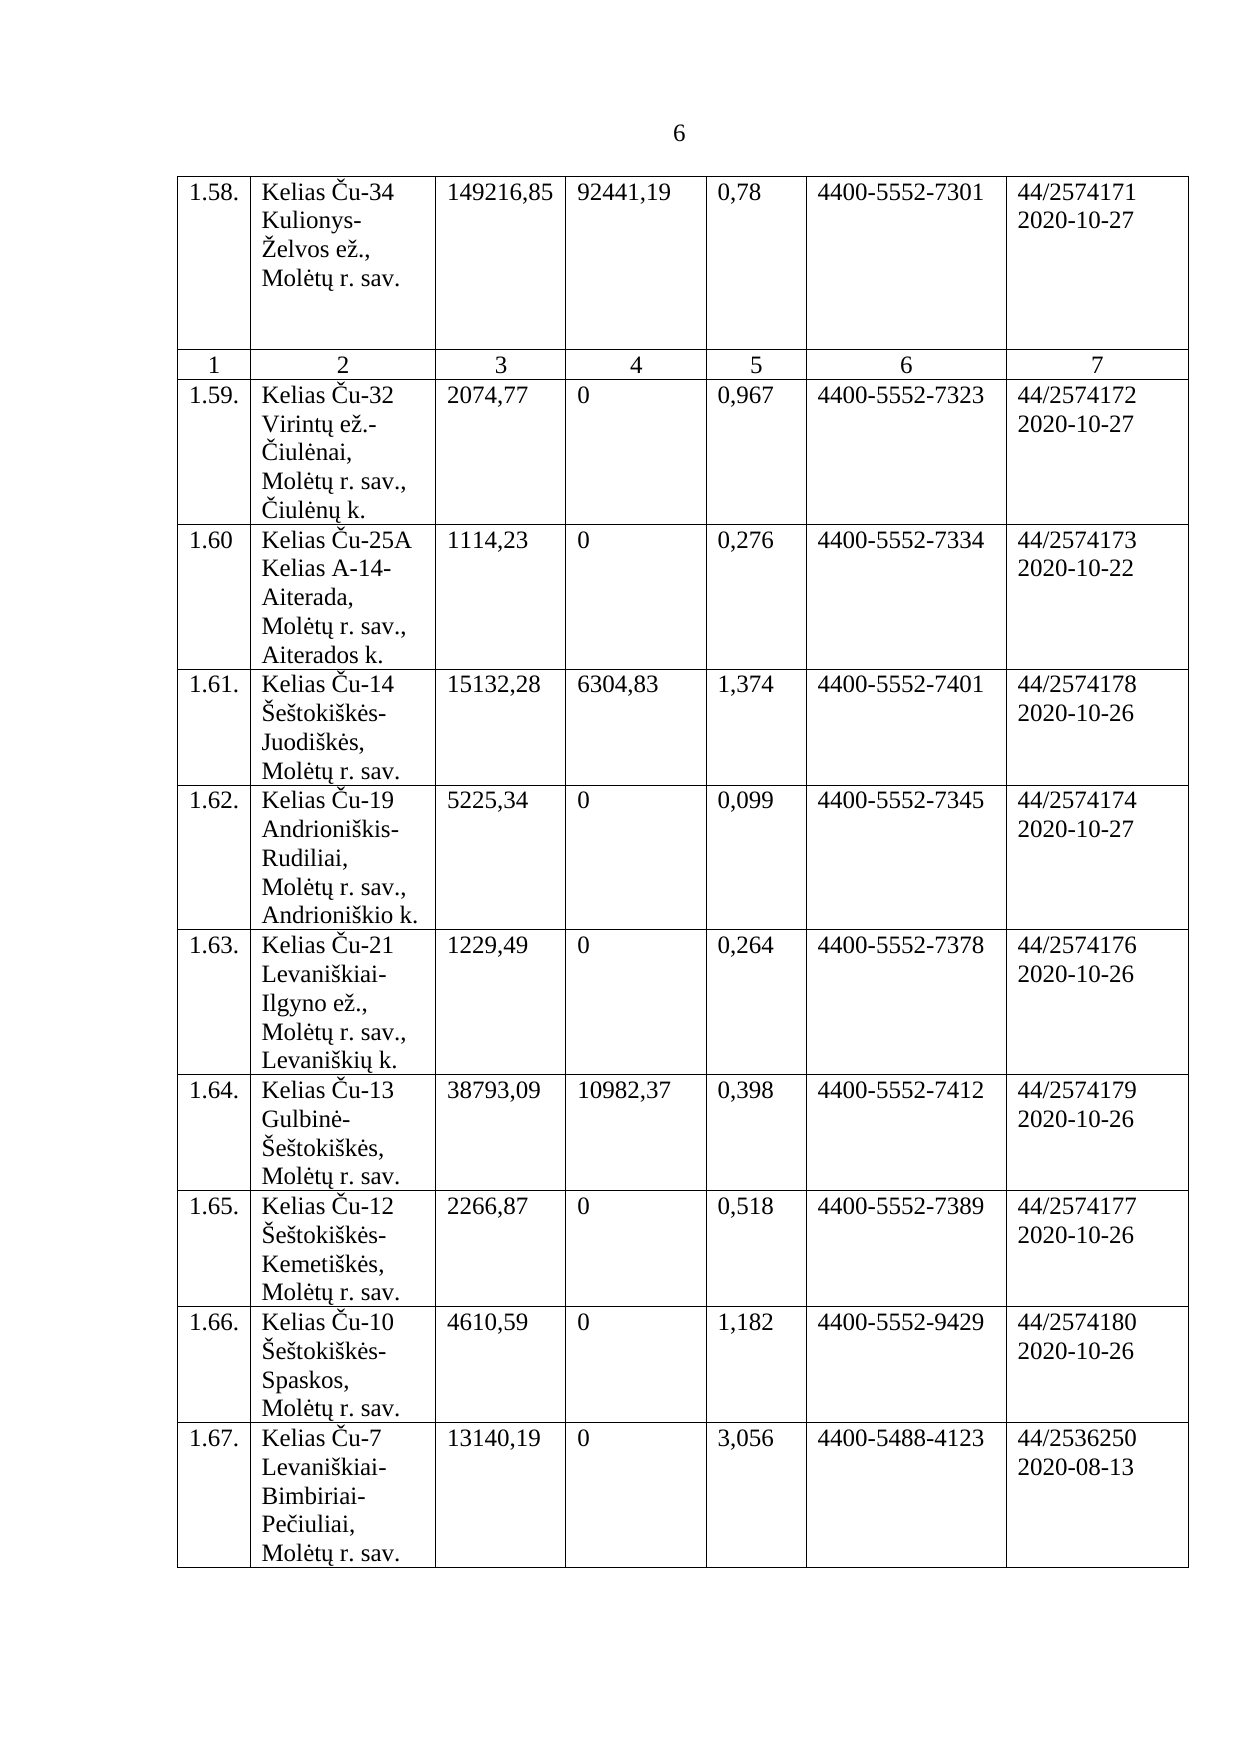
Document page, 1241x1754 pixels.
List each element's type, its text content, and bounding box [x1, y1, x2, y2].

table_cell 1.66. [178, 1307, 250, 1422]
table_cell 5225,34 [436, 786, 565, 929]
table_cell 13140,19 [436, 1423, 565, 1567]
table_cell 1.62. [178, 786, 250, 929]
table_cell 1.58. [178, 177, 250, 349]
table_cell 38793,09 [436, 1075, 565, 1190]
table_cell 44/2574177 2020-10-26 [1007, 1191, 1188, 1306]
table_cell 1.63. [178, 930, 250, 1074]
table_cell 6 [807, 350, 1006, 379]
table_cell 4400-5552-9429 [807, 1307, 1006, 1422]
table_cell 5 [707, 350, 806, 379]
table_cell 0 [566, 930, 706, 1074]
table_cell 0 [566, 786, 706, 929]
table_cell 4610,59 [436, 1307, 565, 1422]
table_cell 0 [566, 1191, 706, 1306]
table_cell 44/2574173 2020-10-22 [1007, 525, 1188, 668]
table_cell Kelias Ču-25A Kelias A-14-Aiterada, Molėtų r. sav., Aiterados k. [251, 525, 435, 668]
table_cell 4400-5552-7401 [807, 670, 1006, 784]
table_cell 1.59. [178, 380, 250, 524]
table_cell 1.67. [178, 1423, 250, 1567]
table_cell 2266,87 [436, 1191, 565, 1306]
table_cell 1114,23 [436, 525, 565, 668]
table_cell 4400-5552-7412 [807, 1075, 1006, 1190]
table_cell 44/2574174 2020-10-27 [1007, 786, 1188, 929]
table_cell 10982,37 [566, 1075, 706, 1190]
table_cell Kelias Ču-32 Virintų ež.- Čiulėnai, Molėtų r. sav., Čiulėnų k. [251, 380, 435, 524]
table_cell 1 [178, 350, 250, 379]
table_cell 1,374 [707, 670, 806, 784]
table_cell 44/2574172 2020-10-27 [1007, 380, 1188, 524]
table_cell 0,276 [707, 525, 806, 668]
table_cell Kelias Ču-13 Gulbinė-Šeštokiškės, Molėtų r. sav. [251, 1075, 435, 1190]
table_cell 6304,83 [566, 670, 706, 784]
table_cell 149216,85 [436, 177, 565, 349]
table_cell 44/2574178 2020-10-26 [1007, 670, 1188, 784]
table_cell 4400-5552-7378 [807, 930, 1006, 1074]
table_cell 44/2574180 2020-10-26 [1007, 1307, 1188, 1422]
table_cell 1,182 [707, 1307, 806, 1422]
table_cell 0 [566, 525, 706, 668]
table_cell 1.65. [178, 1191, 250, 1306]
table_cell 2 [251, 350, 435, 379]
table_cell 0,264 [707, 930, 806, 1074]
table_cell Kelias Ču-7 Levaniškiai-Bimbiriai-Pečiuliai, Molėtų r. sav. [251, 1423, 435, 1567]
table_cell 3,056 [707, 1423, 806, 1567]
table_cell Kelias Ču-21 Levaniškiai-Ilgyno ež., Molėtų r. sav., Levaniškių k. [251, 930, 435, 1074]
table_cell 1.64. [178, 1075, 250, 1190]
table_cell 0,967 [707, 380, 806, 524]
table_cell 1.61. [178, 670, 250, 784]
table_cell 4400-5552-7323 [807, 380, 1006, 524]
table_cell 0 [566, 1423, 706, 1567]
table_cell 4 [566, 350, 706, 379]
table_cell Kelias Ču-12 Šeštokiškės-Kemetiškės, Molėtų r. sav. [251, 1191, 435, 1306]
table_cell 0,518 [707, 1191, 806, 1306]
table_cell 0,78 [707, 177, 806, 349]
table_cell 44/2574179 2020-10-26 [1007, 1075, 1188, 1190]
table_cell 3 [436, 350, 565, 379]
table_cell 0,099 [707, 786, 806, 929]
table_cell 92441,19 [566, 177, 706, 349]
table_cell 7 [1007, 350, 1188, 379]
table_cell Kelias Ču-10 Šeštokiškės-Spaskos, Molėtų r. sav. [251, 1307, 435, 1422]
table_cell 44/2574176 2020-10-26 [1007, 930, 1188, 1074]
table_cell 4400-5552-7301 [807, 177, 1006, 349]
table_cell 15132,28 [436, 670, 565, 784]
table_cell 1229,49 [436, 930, 565, 1074]
table_cell 2074,77 [436, 380, 565, 524]
table_cell 1.60 [178, 525, 250, 668]
table_cell 0,398 [707, 1075, 806, 1190]
table_cell 0 [566, 1307, 706, 1422]
table_cell Kelias Ču-14 Šeštokiškės-Juodiškės, Molėtų r. sav. [251, 670, 435, 784]
table_cell 4400-5552-7334 [807, 525, 1006, 668]
table_cell 4400-5552-7389 [807, 1191, 1006, 1306]
table_cell 44/2574171 2020-10-27 [1007, 177, 1188, 349]
table_cell 0 [566, 380, 706, 524]
table_cell Kelias Ču-34 Kulionys-Želvos ež., Molėtų r. sav. [251, 177, 435, 349]
table_cell 44/2536250 2020-08-13 [1007, 1423, 1188, 1567]
table_cell 4400-5552-7345 [807, 786, 1006, 929]
table_cell Kelias Ču-19 Andrioniškis-Rudiliai, Molėtų r. sav., Andrioniškio k. [251, 786, 435, 929]
table_cell 4400-5488-4123 [807, 1423, 1006, 1567]
